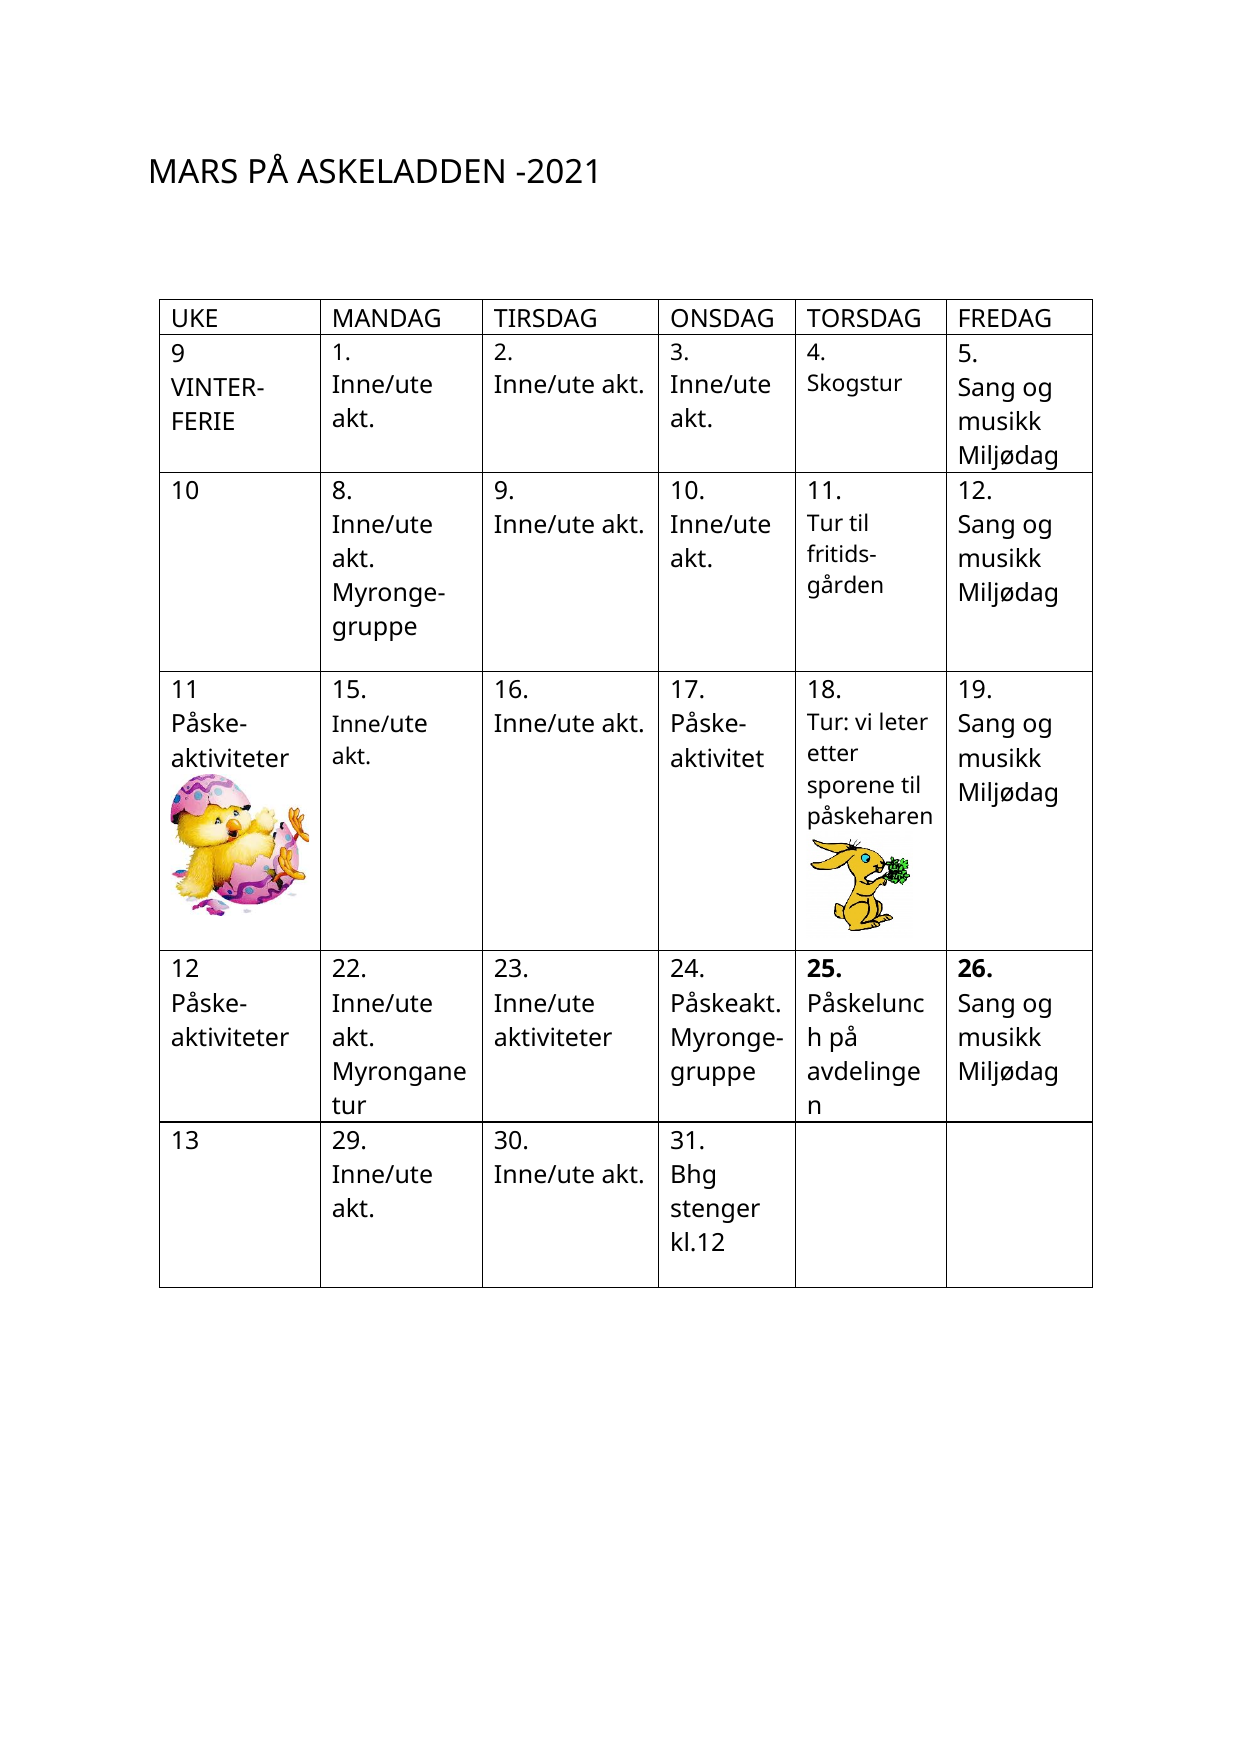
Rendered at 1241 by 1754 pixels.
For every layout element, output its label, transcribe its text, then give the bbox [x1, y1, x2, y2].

table_cell 5. Sang og musikk Miljødag [947, 335, 1092, 472]
table_cell 31. Bhg stenger kl.12 [659, 1123, 795, 1287]
table_cell 15. Inne/ute akt. [321, 672, 482, 950]
table_cell 9. Inne/ute akt. [483, 473, 658, 671]
table_cell 2. Inne/ute akt. [483, 335, 658, 472]
table_cell 10 [160, 473, 320, 671]
table_header MANDAG [321, 300, 482, 334]
table_cell 16. Inne/ute akt. [483, 672, 658, 950]
table_header UKE [160, 300, 320, 334]
table_cell 17. Påske-aktivitet [659, 672, 795, 950]
table_cell 18. Tur: vi leter etter sporene til påskeharen [796, 672, 946, 950]
table_cell 11. Tur til fritids-gården [796, 473, 946, 671]
table_cell 12 Påske-aktiviteter [160, 951, 320, 1121]
table_cell 10. Inne/ute akt. [659, 473, 795, 671]
table_cell [796, 1123, 946, 1287]
table_cell 1. Inne/ute akt. [321, 335, 482, 472]
table_cell 12. Sang og musikk Miljødag [947, 473, 1092, 671]
picture [170, 774, 310, 916]
table_cell 13 [160, 1123, 320, 1287]
picture [806, 831, 913, 938]
table_cell 3. Inne/ute akt. [659, 335, 795, 472]
table_cell 24. Påskeakt. Myronge-gruppe [659, 951, 795, 1121]
table_cell 30. Inne/ute akt. [483, 1123, 658, 1287]
table_cell 4. Skogstur [796, 335, 946, 472]
table_cell 22. Inne/ute akt. Myrongane tur [321, 951, 482, 1121]
text MARS PÅ ASKELADDEN -2021 [148, 148, 1093, 193]
table_cell 26. Sang og musikk Miljødag [947, 951, 1092, 1121]
table_header FREDAG [947, 300, 1092, 334]
table_cell 8. Inne/ute akt. Myronge-gruppe [321, 473, 482, 671]
table_cell [947, 1123, 1092, 1287]
table_cell 29. Inne/ute akt. [321, 1123, 482, 1287]
table_header TORSDAG [796, 300, 946, 334]
table_cell 19. Sang og musikk Miljødag [947, 672, 1092, 950]
table_cell 25. Påskelunch på avdelingen [796, 951, 946, 1121]
table_cell 9 VINTER-FERIE [160, 335, 320, 472]
table_cell 23. Inne/ute aktiviteter [483, 951, 658, 1121]
table_header TIRSDAG [483, 300, 658, 334]
table_cell 11 Påske-aktiviteter [160, 672, 320, 950]
table_header ONSDAG [659, 300, 795, 334]
